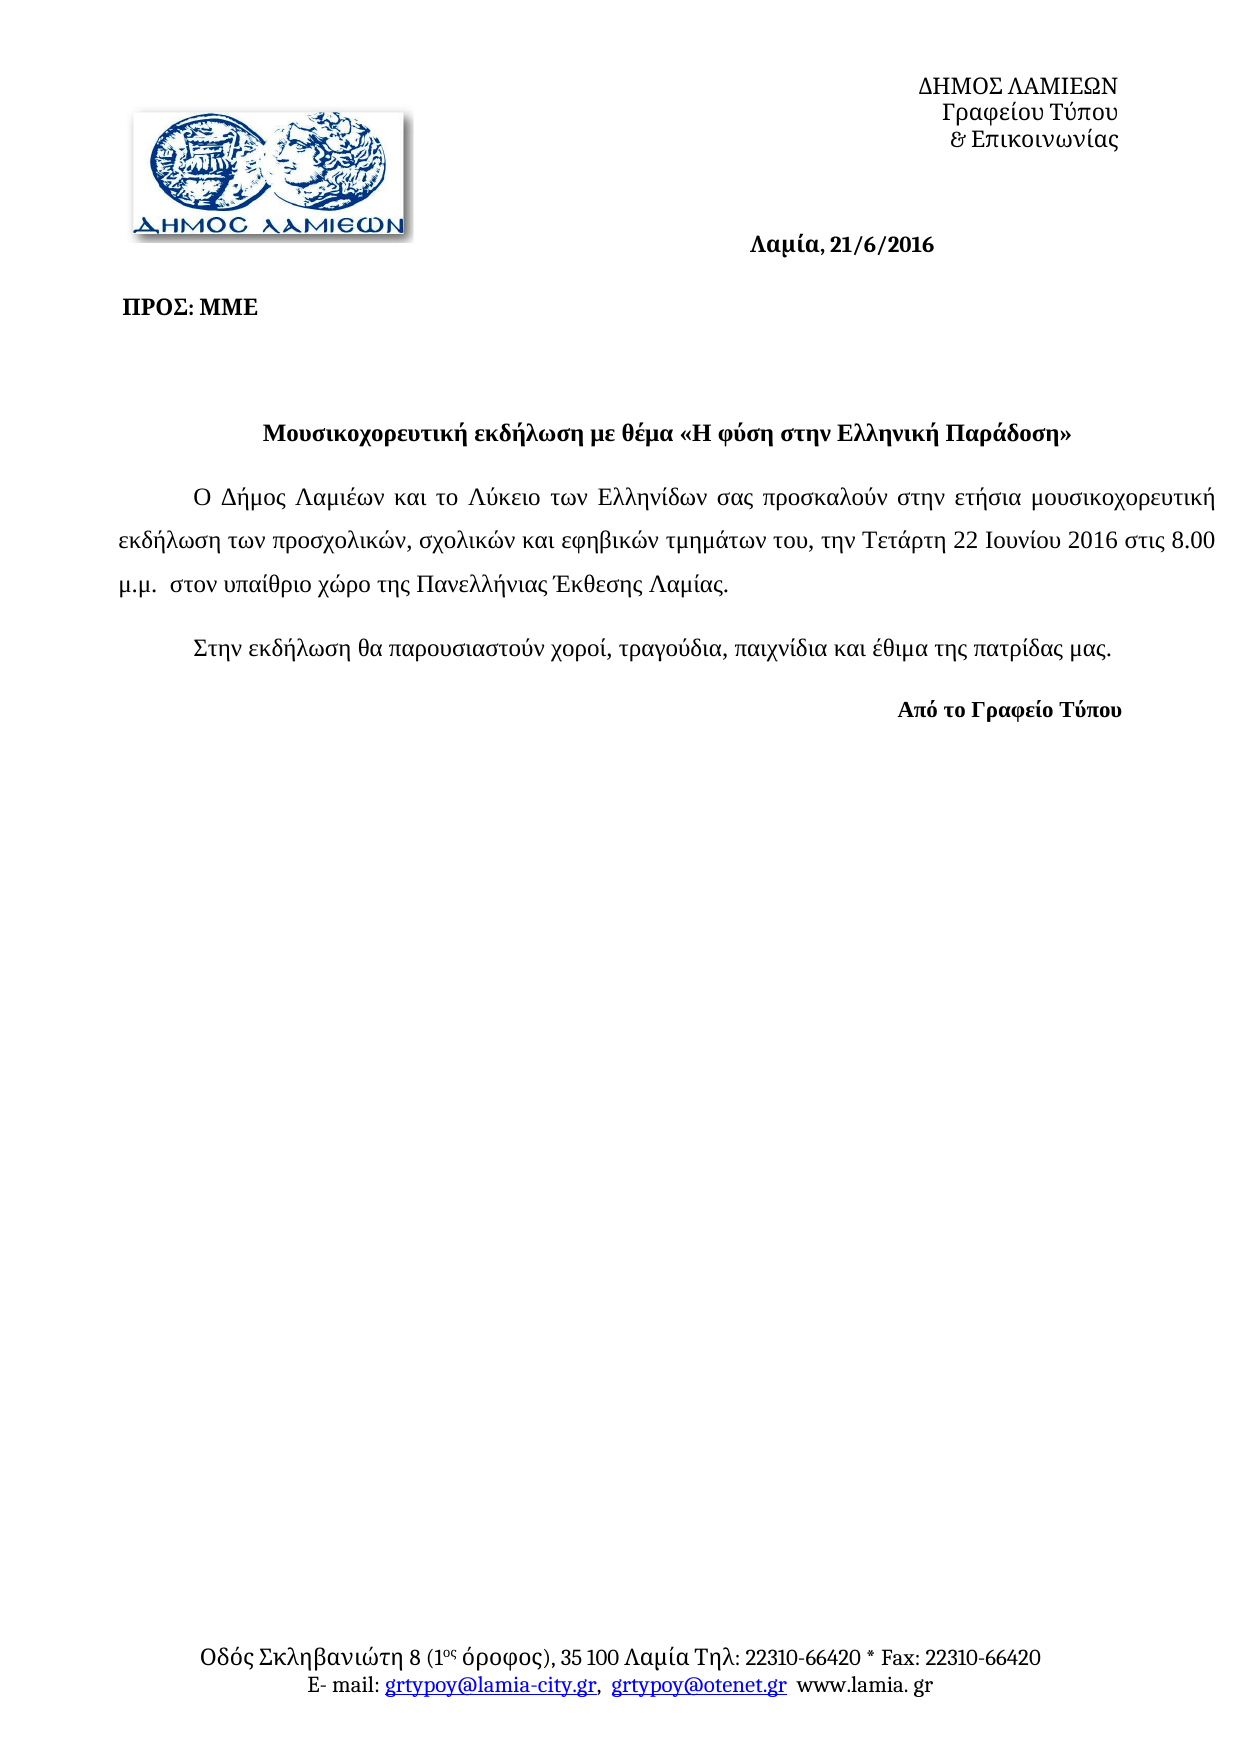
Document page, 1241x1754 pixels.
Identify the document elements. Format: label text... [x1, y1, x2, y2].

text Μουσικοχορευτική εκδήλωση με θέμα «Η φύση στην Ελληνική Παράδοση» [118, 418, 1217, 447]
picture [122, 100, 414, 243]
text Στην εκδήλωση θα παρουσιαστούν χοροί, τραγούδια, παιχνίδια και έθιμα της πατρίδας μας. [118, 633, 1217, 661]
text Ο Δήμος Λαμιέων και το Λύκειο των Ελληνίδων σας προσκαλούν στην ετήσια μουσικοχορευτική εκδήλωση των προσχολικών, σχολικών και εφηβικών τμημάτων του, την Τετάρτη 22 Ιουνίου 2016 στις 8.00 μ.μ. στον υπαίθριο χώρο της Πανελλήνιας Έκθεσης Λαμίας. [118, 482, 1217, 597]
text Από το Γραφείο Τύπου [118, 697, 1122, 723]
table_header ΔΗΜΟΣ ΛΑΜΙΕΩΝ Γραφείου Τύπου & Επικοινωνίας Λαμία, 21/6/2016 [555, 74, 1129, 321]
table_header ΠΡΟΣ: ΜΜΕ [111, 74, 554, 321]
